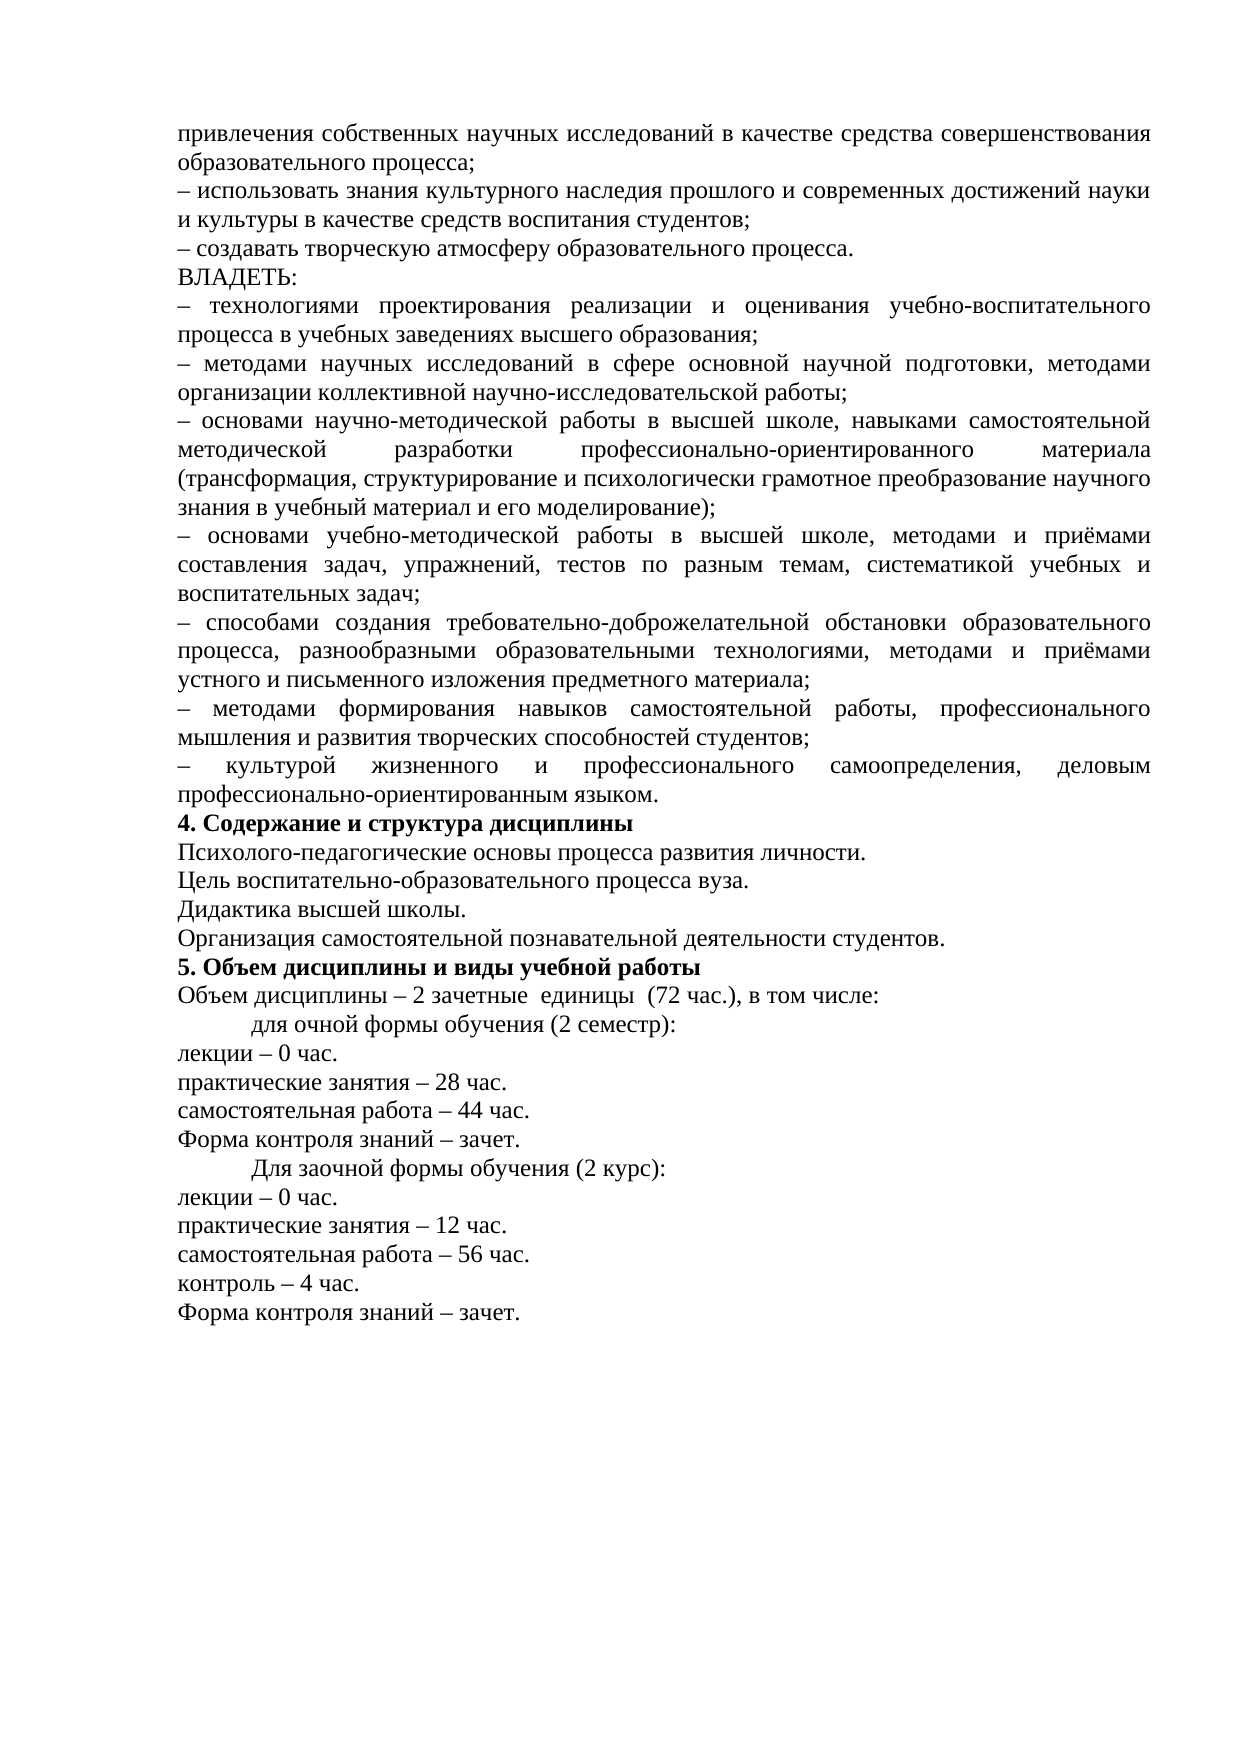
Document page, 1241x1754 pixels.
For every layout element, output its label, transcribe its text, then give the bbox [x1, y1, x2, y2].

text – методами формирования навыков самостоятельной работы, профессионального мышления и развития творческих способностей студентов; [177, 693, 1152, 751]
text – методами научных исследований в сфере основной научной подготовки, методами организации коллективной научно-исследовательской работы; [177, 348, 1152, 406]
text Психолого-педагогические основы процесса развития личности. [177, 837, 1152, 866]
text для очной формы обучения (2 семестр): [177, 1009, 1152, 1038]
text Для заочной формы обучения (2 курс): [177, 1153, 1152, 1182]
text – основами учебно-методической работы в высшей школе, методами и приёмами составления задач, упражнений, тестов по разным темам, систематикой учебных и воспитательных задач; [177, 521, 1152, 607]
text контроль – 4 час. [177, 1268, 1152, 1297]
text – культурой жизненного и профессионального самоопределения, деловым профессионально-ориентированным языком. [177, 751, 1152, 808]
text ВЛАДЕТЬ: [177, 262, 1152, 291]
text – способами создания требовательно-доброжелательной обстановки образовательного процесса, разнообразными образовательными технологиями, методами и приёмами устного и письменного изложения предметного материала; [177, 607, 1152, 693]
text – использовать знания культурного наследия прошлого и современных достижений науки и культуры в качестве средств воспитания студентов; [177, 176, 1152, 233]
text Форма контроля знаний – зачет. [177, 1124, 1152, 1153]
text 5. Объем дисциплины и виды учебной работы [177, 952, 1152, 981]
text – создавать творческую атмосферу образовательного процесса. [177, 233, 1152, 262]
text Объем дисциплины – 2 зачетные единицы (72 час.), в том числе: [177, 981, 1152, 1009]
text практические занятия – 28 час. [177, 1067, 1152, 1096]
text Дидактика высшей школы. [177, 894, 1152, 923]
text практические занятия – 12 час. [177, 1211, 1152, 1239]
text – технологиями проектирования реализации и оценивания учебно-воспитательного процесса в учебных заведениях высшего образования; [177, 291, 1152, 348]
text – основами научно-методической работы в высшей школе, навыками самостоятельной методической разработки профессионально-ориентированного материала (трансформация, структурирование и психологически грамотное преобразование научного знания в учебный материал и его моделирование); [177, 406, 1152, 521]
text 4. Содержание и структура дисциплины [177, 808, 1152, 837]
text Организация самостоятельной познавательной деятельности студентов. [177, 923, 1152, 952]
text самостоятельная работа – 56 час. [177, 1239, 1152, 1268]
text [177, 118, 1152, 176]
text Цель воспитательно-образовательного процесса вуза. [177, 866, 1152, 894]
text лекции – 0 час. [177, 1038, 1152, 1067]
text Форма контроля знаний – зачет. [177, 1297, 1152, 1326]
text лекции – 0 час. [177, 1182, 1152, 1211]
text самостоятельная работа – 44 час. [177, 1096, 1152, 1124]
